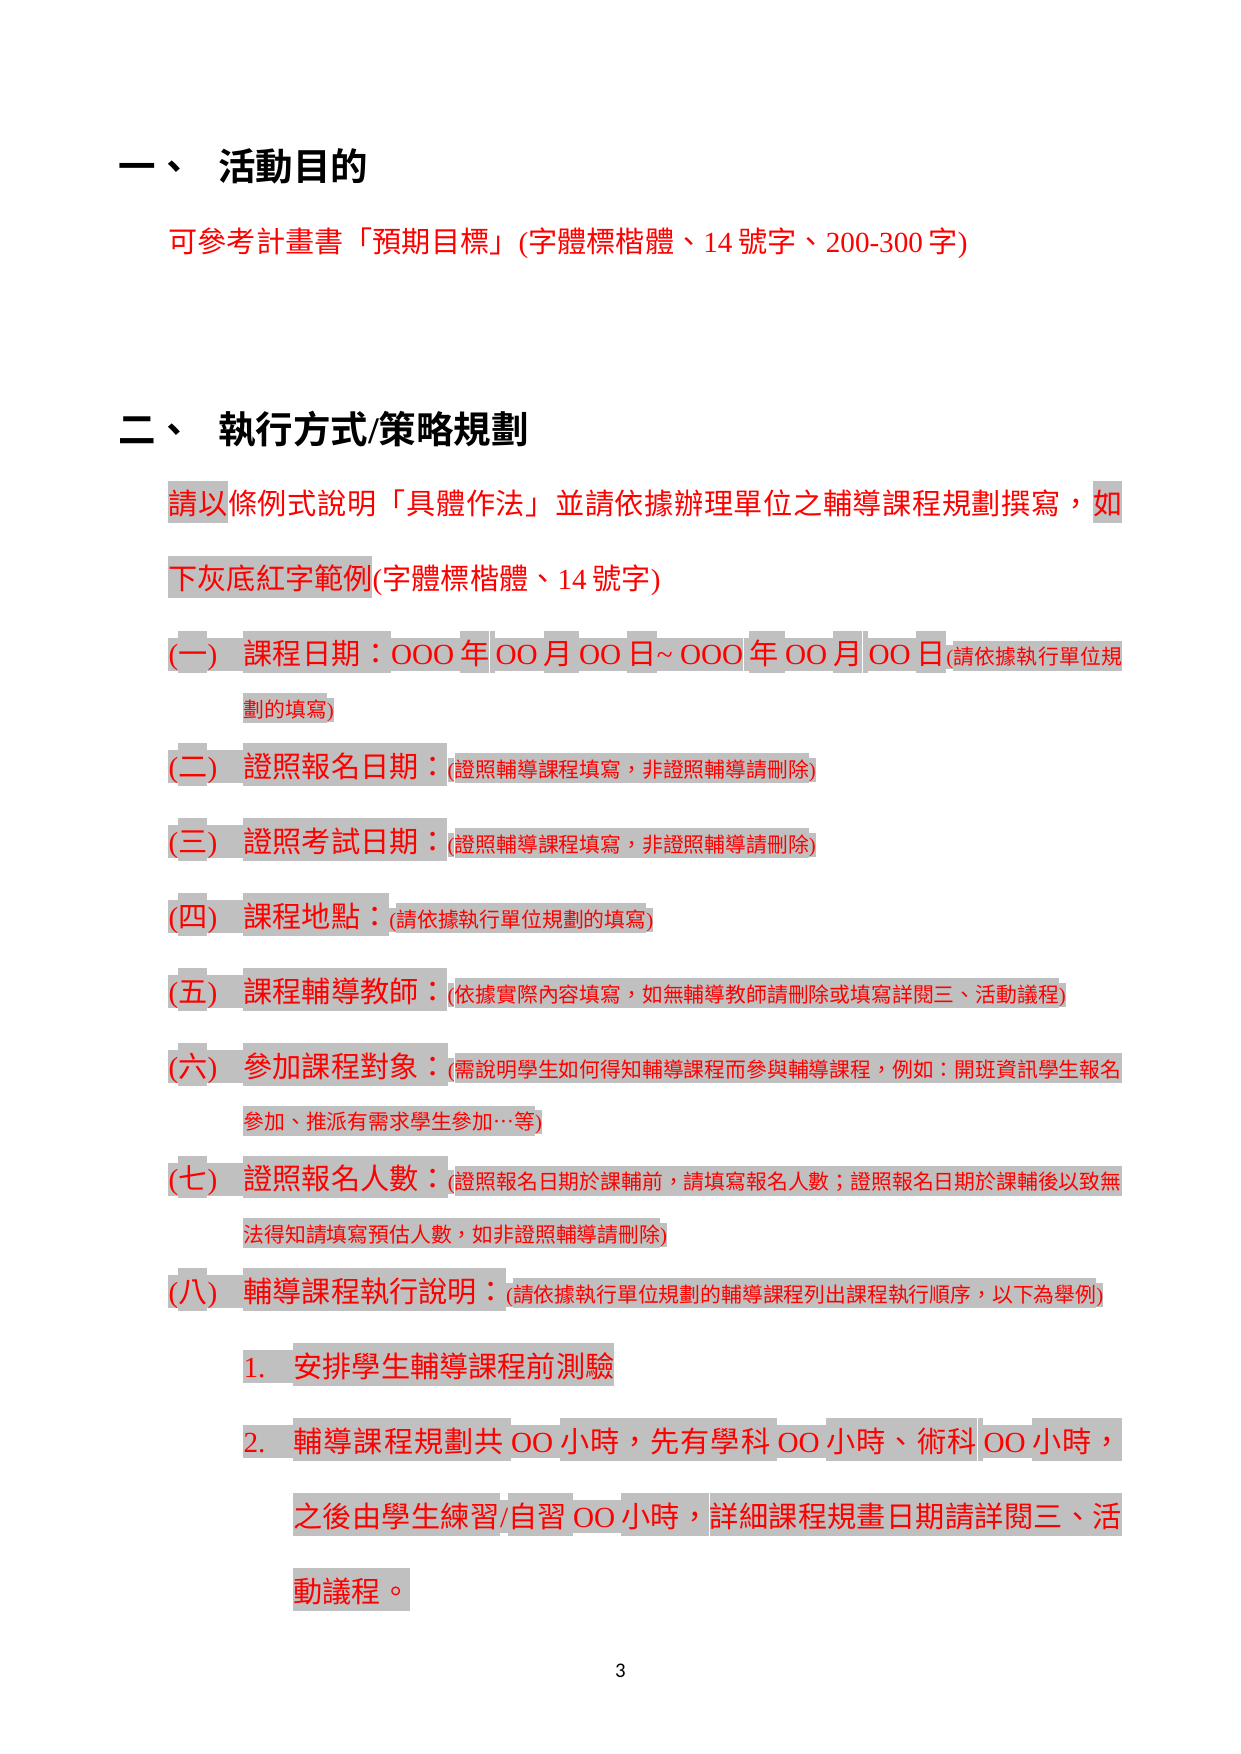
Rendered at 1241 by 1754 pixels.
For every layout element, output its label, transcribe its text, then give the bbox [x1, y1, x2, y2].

list 課程日期：OOO年OO月OO日~ OOO年OO月OO日(請依據執行單位規劃的填寫) [168, 614, 1122, 727]
list 課程地點：(請依據執行單位規劃的填寫) [168, 877, 1122, 952]
list 證照報名人數：(證照報名日期於課輔前，請填寫報名人數；證照報名日期於課輔後以致無法得知請填寫預估人數，如非證照輔導請刪除) [168, 1139, 1122, 1252]
list 活動目的 [118, 127, 1122, 202]
list 請以條例式說明「具體作法」並請依據辦理單位之輔導課程規劃撰寫，如下灰底紅字範例(字體標楷體、14號字) [168, 464, 1122, 614]
list 安排學生輔導課程前測驗 [243, 1327, 1122, 1402]
list 輔導課程執行說明：(請依據執行單位規劃的輔導課程列出課程執行順序，以下為舉例) [168, 1252, 1122, 1327]
list 參加課程對象：(需說明學生如何得知輔導課程而參與輔導課程，例如：開班資訊學生報名參加、推派有需求學生參加…等) [168, 1027, 1122, 1139]
list 課程輔導教師：(依據實際內容填寫，如無輔導教師請刪除或填寫詳閱三、活動議程) [168, 952, 1122, 1027]
list 輔導課程規劃共OO小時，先有學科OO小時、術科OO小時，之後由學生練習/自習OO小時，詳細課程規畫日期請詳閱三、活動議程。 [243, 1402, 1122, 1627]
list 可參考計畫書「預期目標」(字體標楷體、14號字、200-300字) [168, 202, 1122, 277]
list 證照報名日期：(證照輔導課程填寫，非證照輔導請刪除) [168, 727, 1122, 802]
list 執行方式/策略規劃 [118, 389, 1122, 464]
list 證照考試日期：(證照輔導課程填寫，非證照輔導請刪除) [168, 802, 1122, 877]
